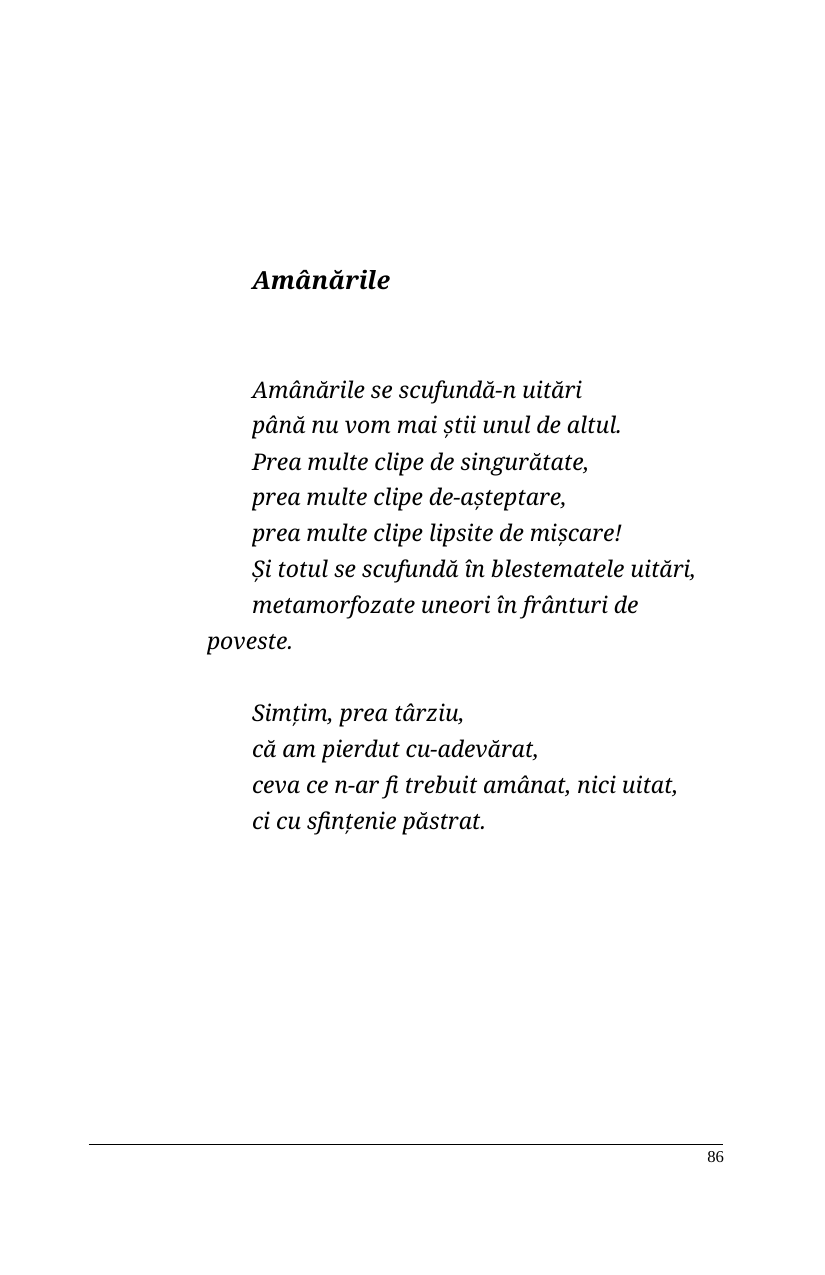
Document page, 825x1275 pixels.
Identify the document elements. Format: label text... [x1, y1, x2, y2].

text Simțim, prea târziu, [207, 697, 723, 728]
text ci cu sfințenie păstrat. [207, 805, 723, 836]
text Prea multe clipe de singurătate, [207, 445, 723, 477]
text Și totul se scufundă în blestematele uitări, [207, 553, 723, 584]
text metamorfozate uneori în frânturi de poveste. [207, 589, 723, 656]
text că am pierdut cu-adevărat, [207, 733, 723, 764]
text Amânările [207, 262, 723, 297]
text prea multe clipe de-așteptare, [207, 481, 723, 513]
text Amânările se scufundă-n uitări [207, 373, 723, 405]
text prea multe clipe lipsite de mișcare! [207, 517, 723, 548]
text ceva ce n-ar fi trebuit amânat, nici uitat, [207, 769, 723, 800]
text până nu vom mai știi unul de altul. [207, 409, 723, 441]
